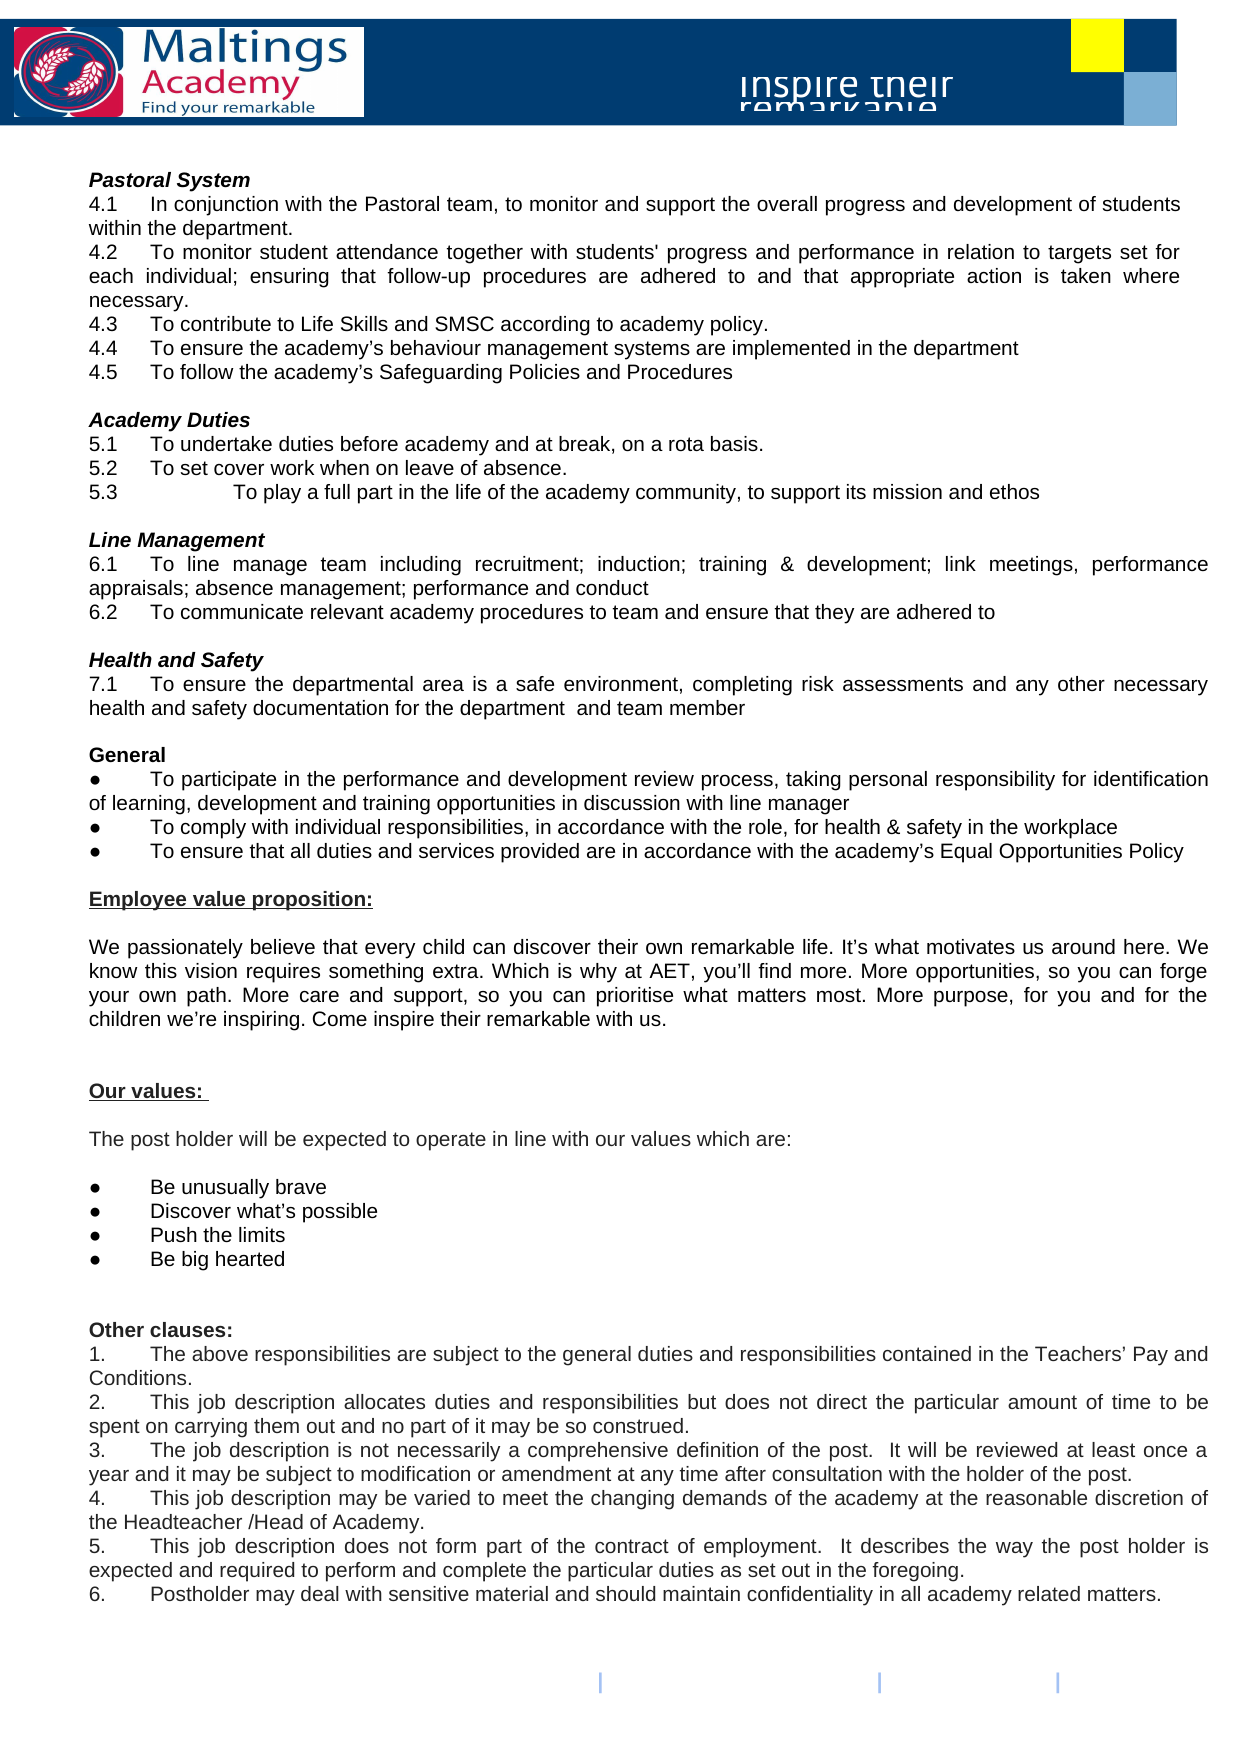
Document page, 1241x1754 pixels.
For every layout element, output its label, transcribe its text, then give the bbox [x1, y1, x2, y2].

list The job description is not necessarily a comprehensive definition of the post. It will be reviewed at least once a year and it may be subject to modification or amendment at any time after consultation with the holder of the post. [88, 1438, 1210, 1486]
text General [88, 743, 1210, 767]
list To ensure the academy’s behaviour management systems are implemented in the department [88, 336, 1182, 360]
list To monitor student attendance together with students' progress and performance in relation to targets set for each individual; ensuring that follow-up procedures are adhered to and that appropriate action is taken where necessary. [88, 240, 1182, 312]
text Health and Safety [88, 647, 1182, 671]
list Postholder may deal with sensitive material and should maintain confidentiality in all academy related matters. [88, 1582, 1210, 1606]
picture [14, 27, 364, 117]
list To contribute to Life Skills and SMSC according to academy policy. [88, 312, 1182, 336]
text Line Management [88, 528, 1210, 552]
list This job description allocates duties and responsibilities but does not direct the particular amount of time to be spent on carrying them out and no part of it may be so construed. [88, 1390, 1210, 1438]
list To set cover work when on leave of absence. [88, 456, 1182, 480]
list To undertake duties before academy and at break, on a rota basis. [88, 432, 1182, 456]
text Pastoral System [88, 168, 1182, 192]
text Our values: [88, 1079, 1210, 1103]
text Academy Duties [88, 408, 1182, 432]
list To follow the academy’s Safeguarding Policies and Procedures [88, 360, 1182, 384]
list This job description may be varied to meet the changing demands of the academy at the reasonable discretion of the Headteacher /Head of Academy. [88, 1486, 1210, 1534]
list Discover what’s possible [88, 1198, 1210, 1222]
text The post holder will be expected to operate in line with our values which are: [88, 1127, 1210, 1151]
list Push the limits [88, 1222, 1210, 1246]
text Employee value proposition: [88, 887, 1210, 911]
list This job description does not form part of the contract of employment. It describes the way the post holder is expected and required to perform and complete the particular duties as set out in the foregoing. [88, 1534, 1210, 1582]
list To line manage team including recruitment; induction; training & development; link meetings, performance appraisals; absence management; performance and conduct [88, 552, 1210, 599]
list Be big hearted [88, 1246, 1210, 1270]
list In conjunction with the Pastoral team, to monitor and support the overall progress and development of students within the department. [88, 192, 1182, 240]
list To participate in the performance and development review process, taking personal responsibility for identification of learning, development and training opportunities in discussion with line manager [88, 767, 1210, 815]
list The above responsibilities are subject to the general duties and responsibilities contained in the Teachers’ Pay and Conditions. [88, 1342, 1210, 1390]
list Be unusually brave [88, 1174, 1210, 1198]
list To ensure that all duties and services provided are in accordance with the academy’s Equal Opportunities Policy [88, 839, 1210, 863]
text Other clauses: [88, 1318, 1210, 1342]
list To play a full part in the life of the academy community, to support its mission and ethos [88, 480, 1182, 504]
list To comply with individual responsibilities, in accordance with the role, for health & safety in the workplace [88, 815, 1210, 839]
list To communicate relevant academy procedures to team and ensure that they are adhered to [88, 599, 1210, 623]
text We passionately believe that every child can discover their own remarkable life. It’s what motivates us around here. We know this vision requires something extra. Which is why at AET, you’ll find more. More opportunities, so you can forge your own path. More care and support, so you can prioritise what matters most. More purpose, for you and for the children we’re inspiring. Come inspire their remarkable with us. [88, 935, 1210, 1031]
list To ensure the departmental area is a safe environment, completing risk assessments and any other necessary health and safety documentation for the department and team member [88, 671, 1210, 719]
